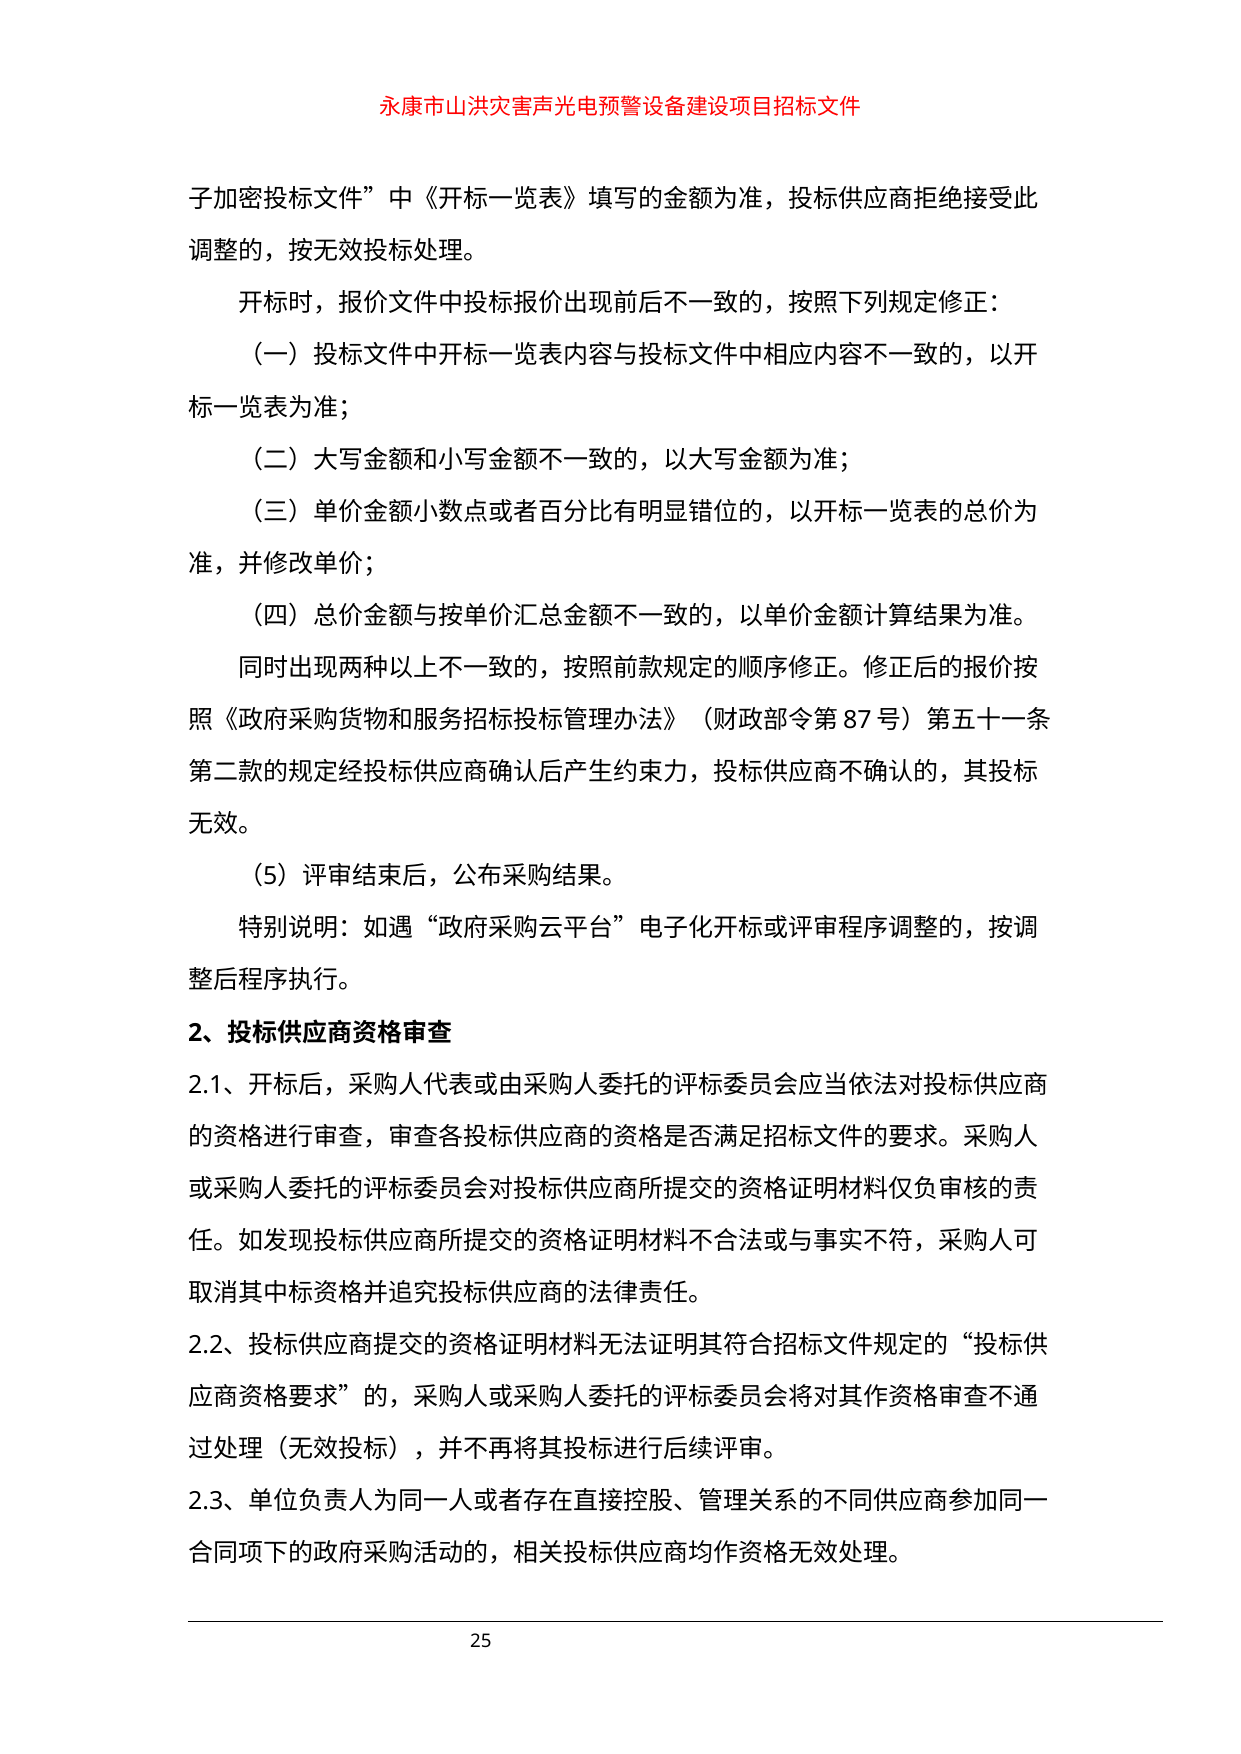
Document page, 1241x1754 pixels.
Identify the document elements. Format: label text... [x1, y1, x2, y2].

text 2.2、投标供应商提交的资格证明材料无法证明其符合招标文件规定的“投标供应商资格要求”的，采购人或采购人委托的评标委员会将对其作资格审查不通过处理（无效投标），并不再将其投标进行后续评审。 [188, 1312, 1052, 1468]
text 特别说明：如遇“政府采购云平台”电子化开标或评审程序调整的，按调整后程序执行。 [188, 895, 1052, 999]
text 2、投标供应商资格审查 [188, 999, 1052, 1051]
text 同时出现两种以上不一致的，按照前款规定的顺序修正。修正后的报价按照《政府采购货物和服务招标投标管理办法》（财政部令第87号）第五十一条第二款的规定经投标供应商确认后产生约束力，投标供应商不确认的，其投标无效。 [188, 635, 1052, 843]
text （四）总价金额与按单价汇总金额不一致的，以单价金额计算结果为准。 [188, 583, 1052, 635]
text 2.3、单位负责人为同一人或者存在直接控股、管理关系的不同供应商参加同一合同项下的政府采购活动的，相关投标供应商均作资格无效处理。 [188, 1468, 1052, 1572]
text （5）评审结束后，公布采购结果。 [188, 843, 1052, 895]
text （二）大写金额和小写金额不一致的，以大写金额为准； [188, 426, 1052, 478]
text （一）投标文件中开标一览表内容与投标文件中相应内容不一致的，以开标一览表为准； [188, 322, 1052, 426]
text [188, 166, 1052, 270]
text 2.1、开标后，采购人代表或由采购人委托的评标委员会应当依法对投标供应商的资格进行审查，审查各投标供应商的资格是否满足招标文件的要求。采购人或采购人委托的评标委员会对投标供应商所提交的资格证明材料仅负审核的责任。如发现投标供应商所提交的资格证明材料不合法或与事实不符，采购人可取消其中标资格并追究投标供应商的法律责任。 [188, 1051, 1052, 1312]
text 开标时，报价文件中投标报价出现前后不一致的，按照下列规定修正： [188, 270, 1052, 322]
text （三）单价金额小数点或者百分比有明显错位的，以开标一览表的总价为准，并修改单价； [188, 478, 1052, 583]
